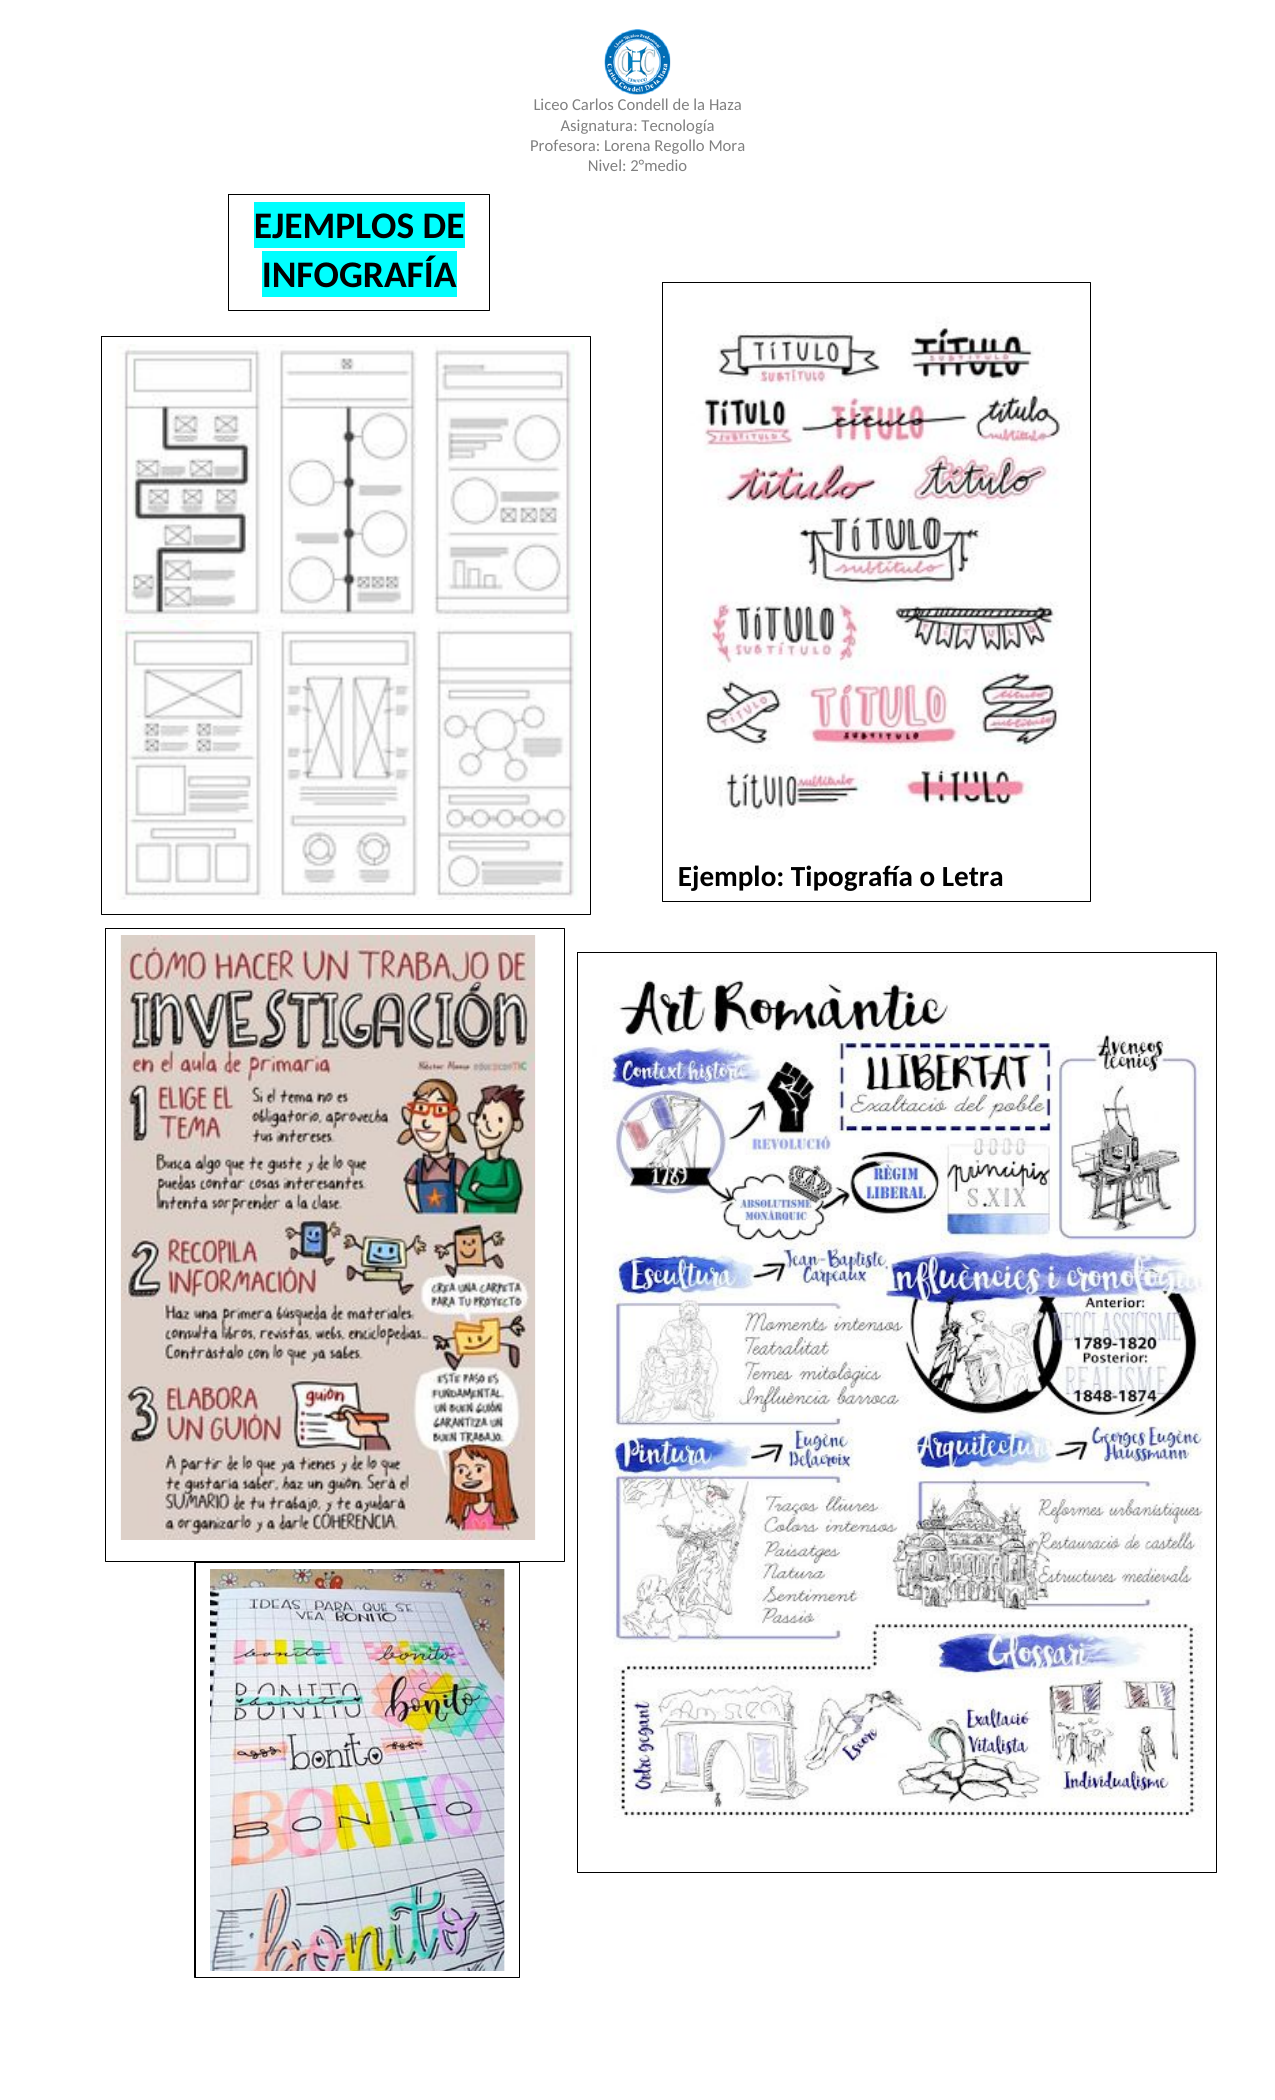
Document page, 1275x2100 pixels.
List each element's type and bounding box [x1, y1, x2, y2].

picture [592, 959, 1208, 1830]
picture [677, 290, 1077, 855]
picture [116, 620, 578, 900]
picture [116, 344, 575, 619]
picture [604, 29, 671, 95]
picture [210, 1569, 505, 1971]
picture [120, 935, 536, 1540]
